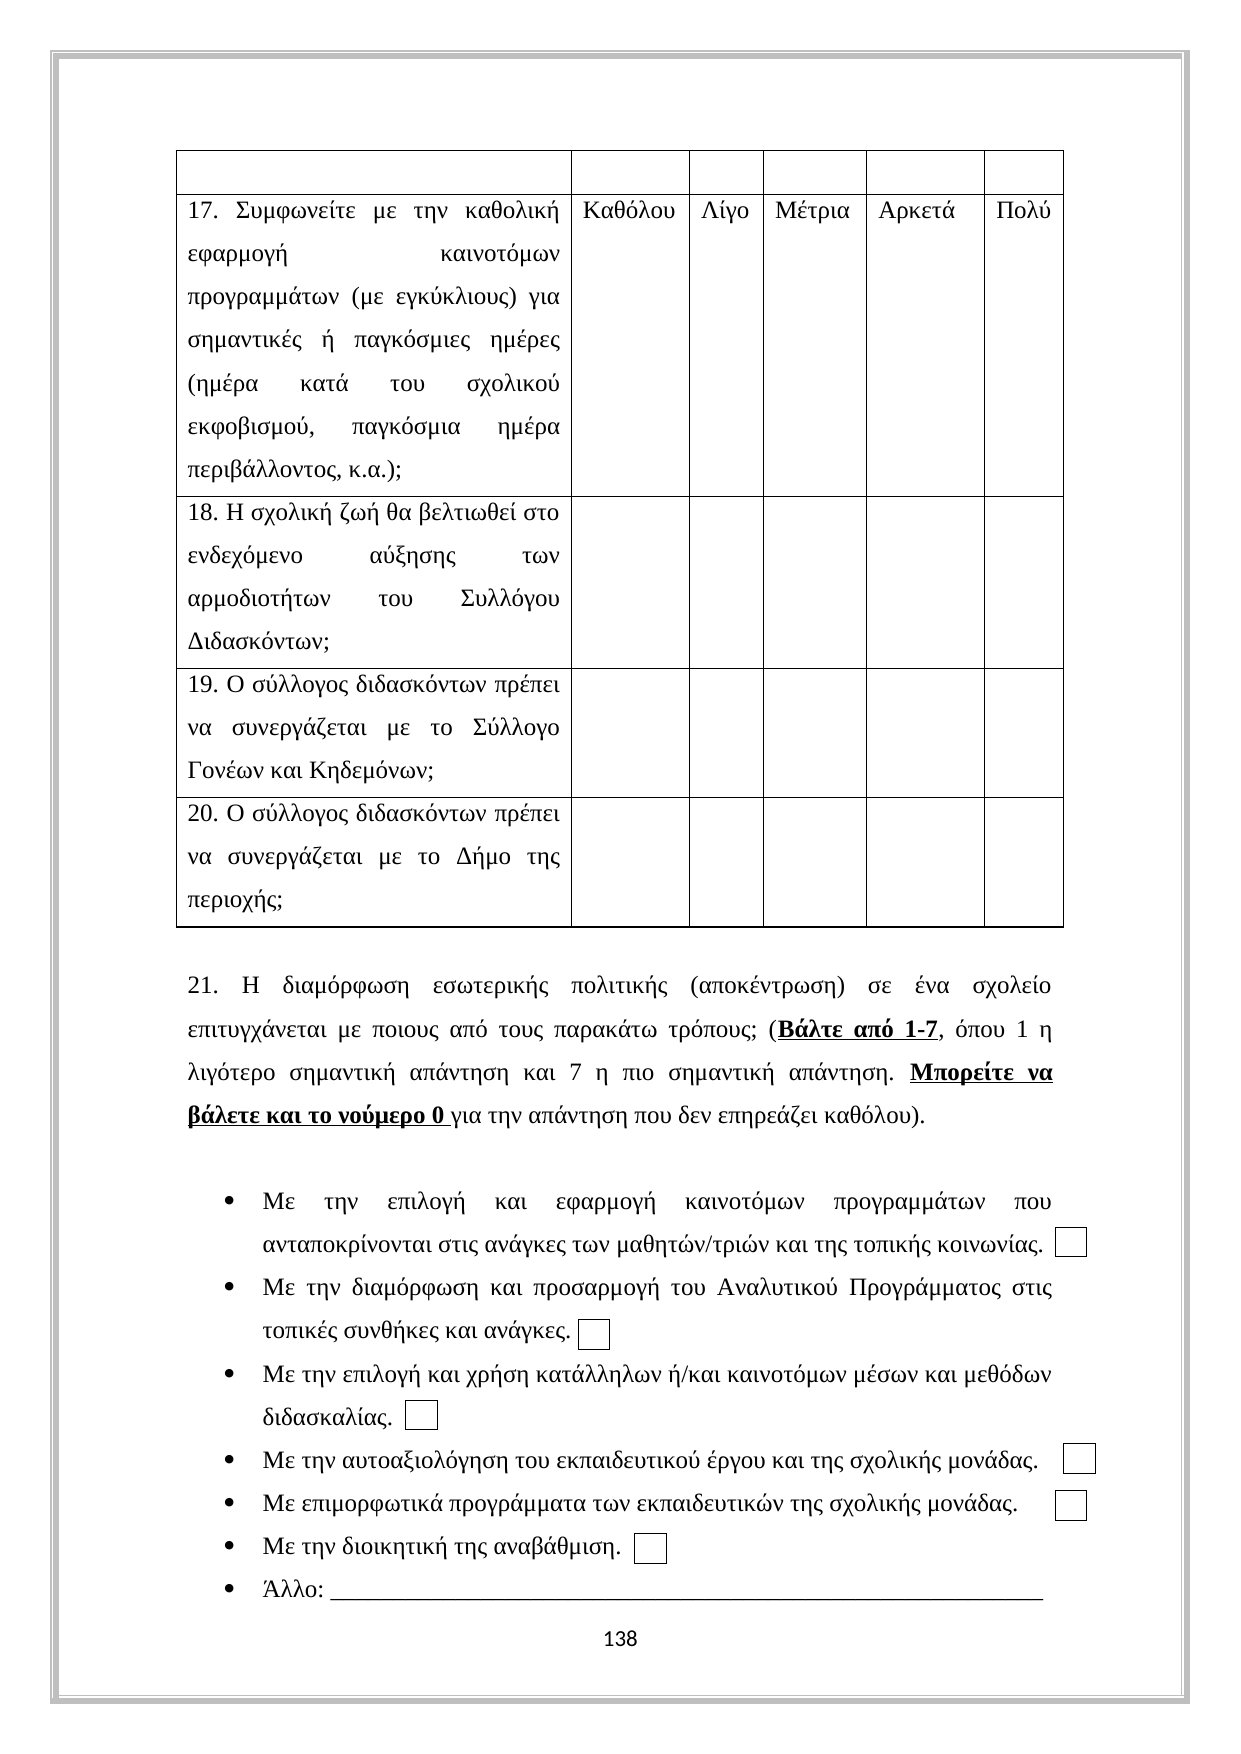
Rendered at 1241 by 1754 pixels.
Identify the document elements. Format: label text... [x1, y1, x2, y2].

table_cell [690, 669, 763, 797]
table_cell [572, 669, 689, 797]
list 21. Η διαμόρφωση εσωτερικής πολιτικής (αποκέντρωση) σε ένα σχολείο επιτυγχάνεται με ποιους από τους παρακάτω τρόπους; (Βάλτε από 1-7, όπου 1 η λιγότερο σημαντική απάντηση και 7 η πιο σημαντική απάντηση. Μπορείτε να βάλετε και το νούμερο 0 για την απάντηση που δεν επηρεάζει καθόλου). [187, 971, 1053, 1129]
table_cell Καθόλου [572, 195, 689, 496]
table_cell Πολύ [985, 195, 1063, 496]
list Με την διοικητική της αναβάθμιση. [225, 1531, 1053, 1560]
table_cell Μέτρια [764, 195, 866, 496]
table_cell [985, 151, 1063, 194]
table_cell [764, 151, 866, 194]
table_cell [764, 669, 866, 797]
table_cell Λίγο [690, 195, 763, 496]
table_cell [985, 497, 1063, 668]
list Με την διαμόρφωση και προσαρμογή του Αναλυτικού Προγράμματος στις τοπικές συνθήκες και ανάγκες. [225, 1272, 1053, 1344]
table_cell 19. Ο σύλλογος διδασκόντων πρέπει να συνεργάζεται με το Σύλλογο Γονέων και Κηδεμόνων; [177, 669, 571, 797]
table_cell [764, 798, 866, 926]
table_cell [690, 151, 763, 194]
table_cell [177, 151, 571, 194]
list Με την αυτοαξιολόγηση του εκπαιδευτικού έργου και της σχολικής μονάδας. [225, 1445, 1053, 1474]
table_cell Αρκετά [867, 195, 984, 496]
table_cell [985, 798, 1063, 926]
table_cell [572, 798, 689, 926]
table_cell 18. Η σχολική ζωή θα βελτιωθεί στο ενδεχόμενο αύξησης των αρμοδιοτήτων του Συλλόγου Διδασκόντων; [177, 497, 571, 668]
table_cell [690, 798, 763, 926]
table_cell [572, 497, 689, 668]
table_cell 20. Ο σύλλογος διδασκόντων πρέπει να συνεργάζεται με το Δήμο της περιοχής; [177, 798, 571, 926]
list Άλλο: _________________________________________________________ [225, 1574, 1053, 1603]
list Με την επιλογή και χρήση κατάλληλων ή/και καινοτόμων μέσων και μεθόδων διδασκαλίας. [225, 1359, 1053, 1431]
list Με την επιλογή και εφαρμογή καινοτόμων προγραμμάτων που ανταποκρίνονται στις ανάγκες των μαθητών/τριών και της τοπικής κοινωνίας. [225, 1186, 1053, 1258]
table_cell 17. Συμφωνείτε με την καθολική εφαρμογή καινοτόμων προγραμμάτων (με εγκύκλιους) για σημαντικές ή παγκόσμιες ημέρες (ημέρα κατά του σχολικού εκφοβισμού, παγκόσμια ημέρα περιβάλλοντος, κ.α.); [177, 195, 571, 496]
list Με επιμορφωτικά προγράμματα των εκπαιδευτικών της σχολικής μονάδας. [225, 1488, 1053, 1517]
table_cell [867, 669, 984, 797]
table_cell [572, 151, 689, 194]
table_cell [690, 497, 763, 668]
table_cell [867, 497, 984, 668]
table_cell [867, 798, 984, 926]
table_cell [867, 151, 984, 194]
table_cell [985, 669, 1063, 797]
table_cell [764, 497, 866, 668]
